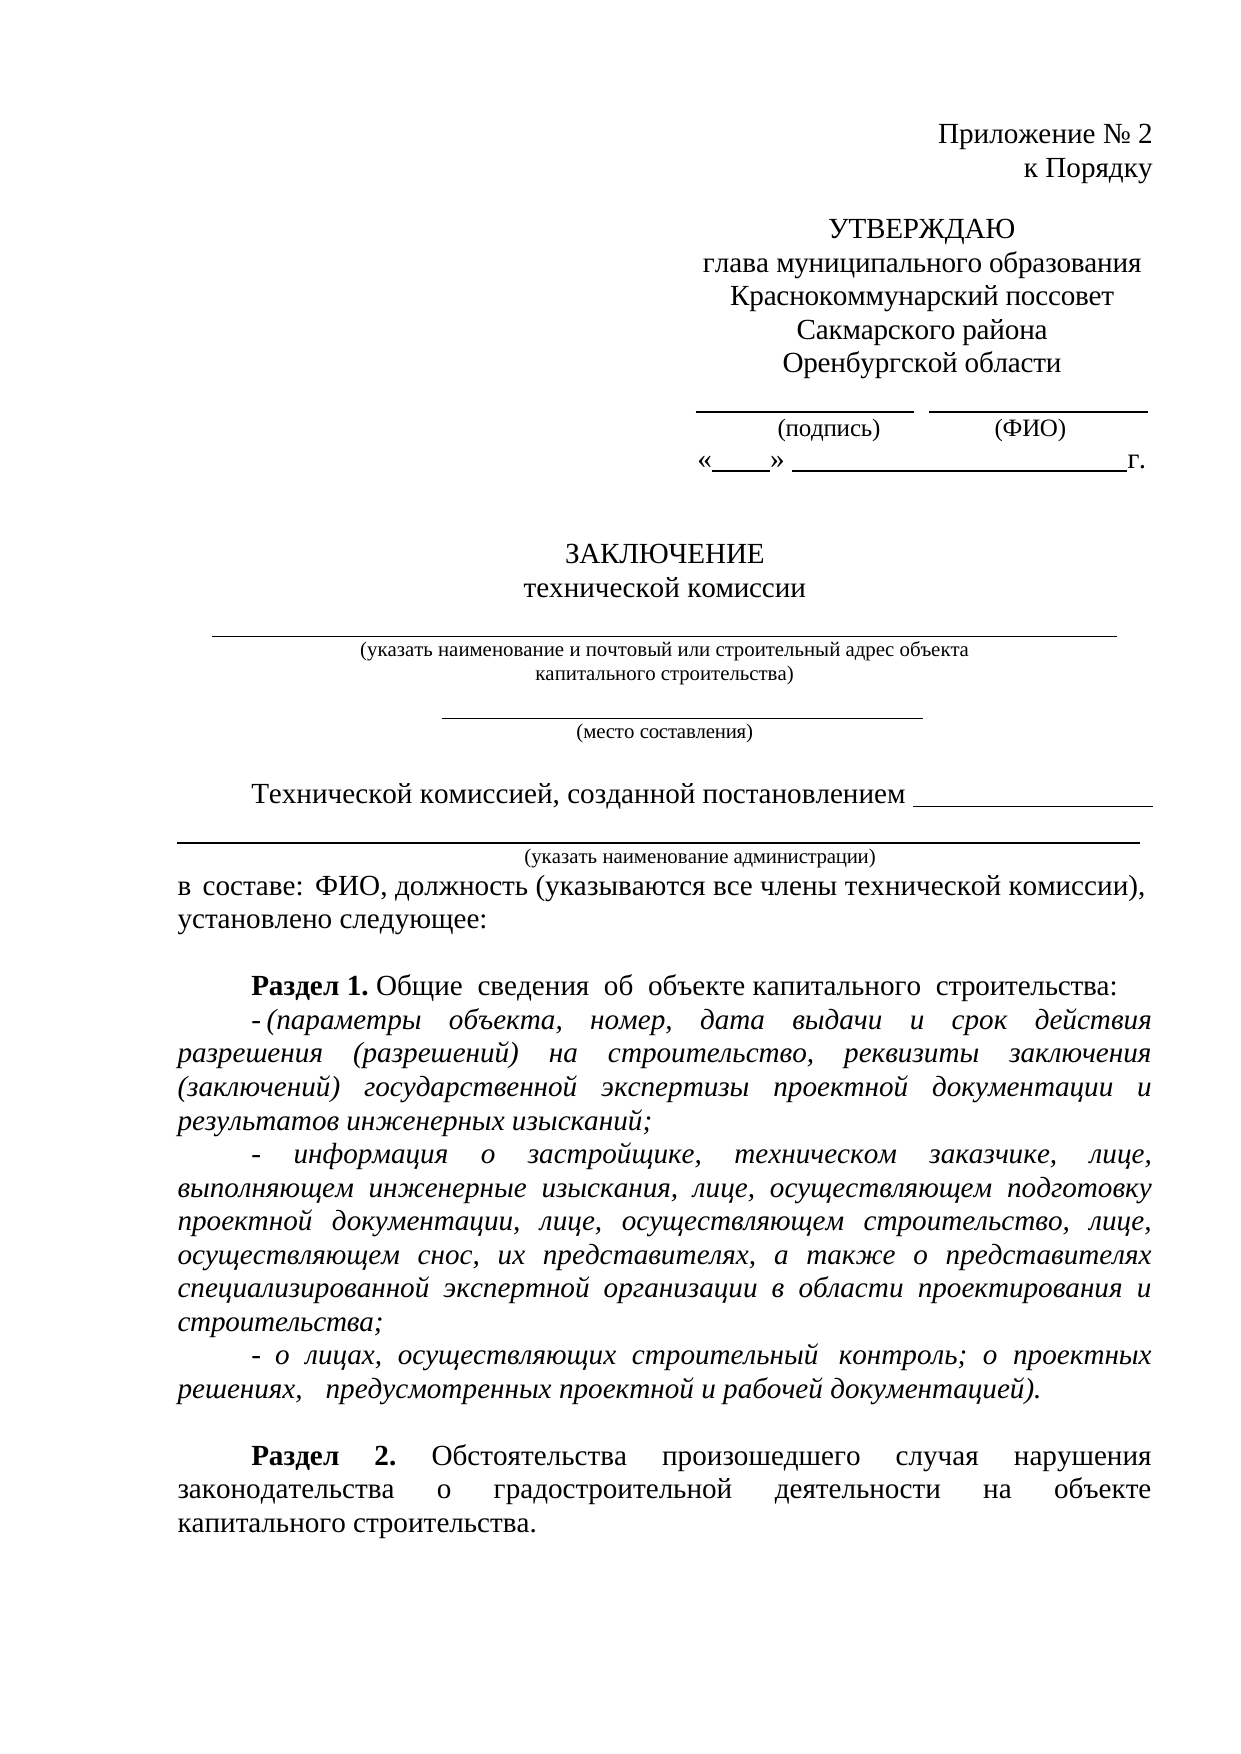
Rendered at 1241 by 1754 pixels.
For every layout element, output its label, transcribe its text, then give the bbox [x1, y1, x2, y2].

text ЗАКЛЮЧЕНИЕ [167, 536, 1162, 570]
list о лицах, осуществляющих строительный контроль; о проектных решениях, предусмотренных проектной и рабочей документацией). [177, 1337, 1152, 1404]
text Раздел 1. Общие сведения об объекте капитального строительства: [251, 968, 1169, 1002]
list информация о застройщике, техническом заказчике, лице, выполняющем инженерные изыскания, лице, осуществляющем подготовку проектной документации, лице, осуществляющем строительство, лице, осуществляющем снос, их представителях, а также о представителях специализированной экспертной организации в области проектирования и строительства; [177, 1136, 1152, 1337]
text Технической комиссией, созданной постановлением [251, 777, 1169, 810]
text в составе: ФИО, должность (указываются все члены технической комиссии), установлено следующее: [177, 868, 1169, 935]
text (подпись) (ФИО) [674, 409, 1169, 441]
text Раздел 2. Обстоятельства произошедшего случая нарушения законодательства о градостроительной деятельности на объекте капитального строительства. [177, 1438, 1152, 1539]
text Оренбургской области [697, 345, 1147, 379]
text Приложение № 2 к Порядку [691, 116, 1152, 183]
text технической комиссии [167, 570, 1162, 603]
list (параметры объекта, номер, дата выдачи и срок действия разрешения (разрешений) на строительство, реквизиты заключения (заключений) государственной экспертизы проектной документации и результатов инженерных изысканий; [177, 1002, 1152, 1136]
text (место составления) [167, 716, 1162, 743]
text (указать наименование администрации) [524, 841, 1169, 868]
text УТВЕРЖДАЮ [691, 211, 1152, 245]
text « » г. [674, 441, 1169, 475]
text (указать наименование и почтовый или строительный адрес объекта капитального строительства) [360, 634, 1050, 685]
text глава муниципального образования Краснокоммунарский поссовет Сакмарского района [697, 245, 1147, 345]
